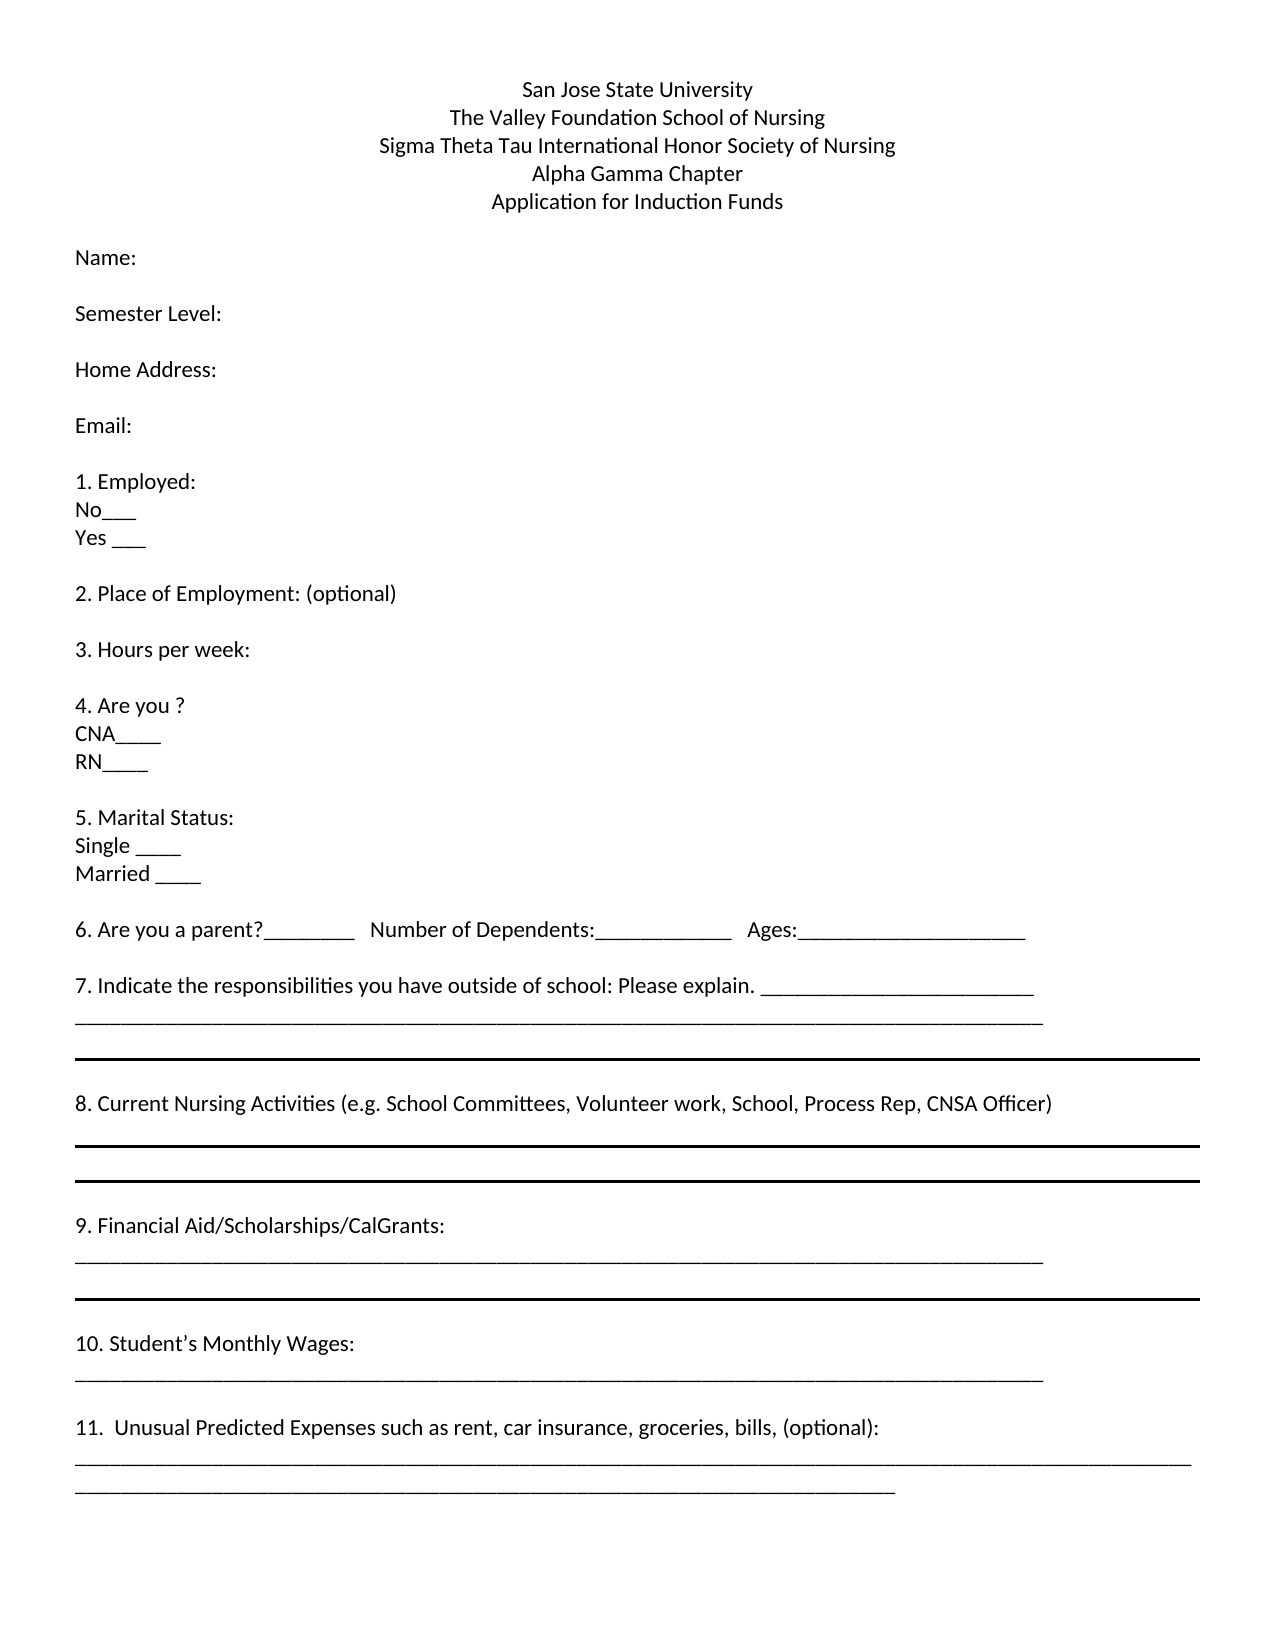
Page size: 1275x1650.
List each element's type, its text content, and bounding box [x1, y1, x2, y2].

text Semester Level: [75, 299, 1200, 327]
text 6. Are you a parent?________ Number of Dependents:____________ Ages:____________________ [75, 916, 1200, 944]
text 4. Are you ? [75, 691, 1200, 719]
text 10. Student’s Monthly Wages: _____________________________________________________________________________________ [75, 1329, 1200, 1385]
text 5. Marital Status: [75, 803, 1200, 832]
text San Jose State University [75, 75, 1200, 103]
text 1. Employed: [75, 467, 1200, 495]
text 2. Place of Employment: (optional) [75, 579, 1200, 607]
text The Valley Foundation School of Nursing [75, 103, 1200, 131]
text 7. Indicate the responsibilities you have outside of school: Please explain. ________________________ _____________________________________________________________________________________ [75, 972, 1200, 1028]
text Alpha Gamma Chapter [75, 159, 1200, 187]
text RN____ [75, 747, 1200, 776]
text Married ____ [75, 859, 1200, 888]
text Sigma Theta Tau International Honor Society of Nursing [75, 131, 1200, 159]
text 8. Current Nursing Activities (e.g. School Committees, Volunteer work, School, Process Rep, CNSA Officer) [75, 1089, 1228, 1117]
text 3. Hours per week: [75, 635, 1200, 663]
text Application for Induction Funds [75, 187, 1200, 215]
text Yes ___ [75, 523, 1200, 551]
text No___ [75, 495, 1200, 523]
text 9. Financial Aid/Scholarships/CalGrants: [75, 1211, 1200, 1239]
text CNA____ [75, 719, 1200, 747]
text Name: [75, 243, 1200, 271]
text Home Address: [75, 355, 1200, 383]
text _____________________________________________________________________________________ [75, 1239, 1200, 1267]
text 11. Unusual Predicted Expenses such as rent, car insurance, groceries, bills, (optional): __________________________________________________________________________________________________________________________________________________________________________ [75, 1413, 1200, 1497]
text Email: [75, 411, 1200, 439]
text Single ____ [75, 832, 1200, 859]
